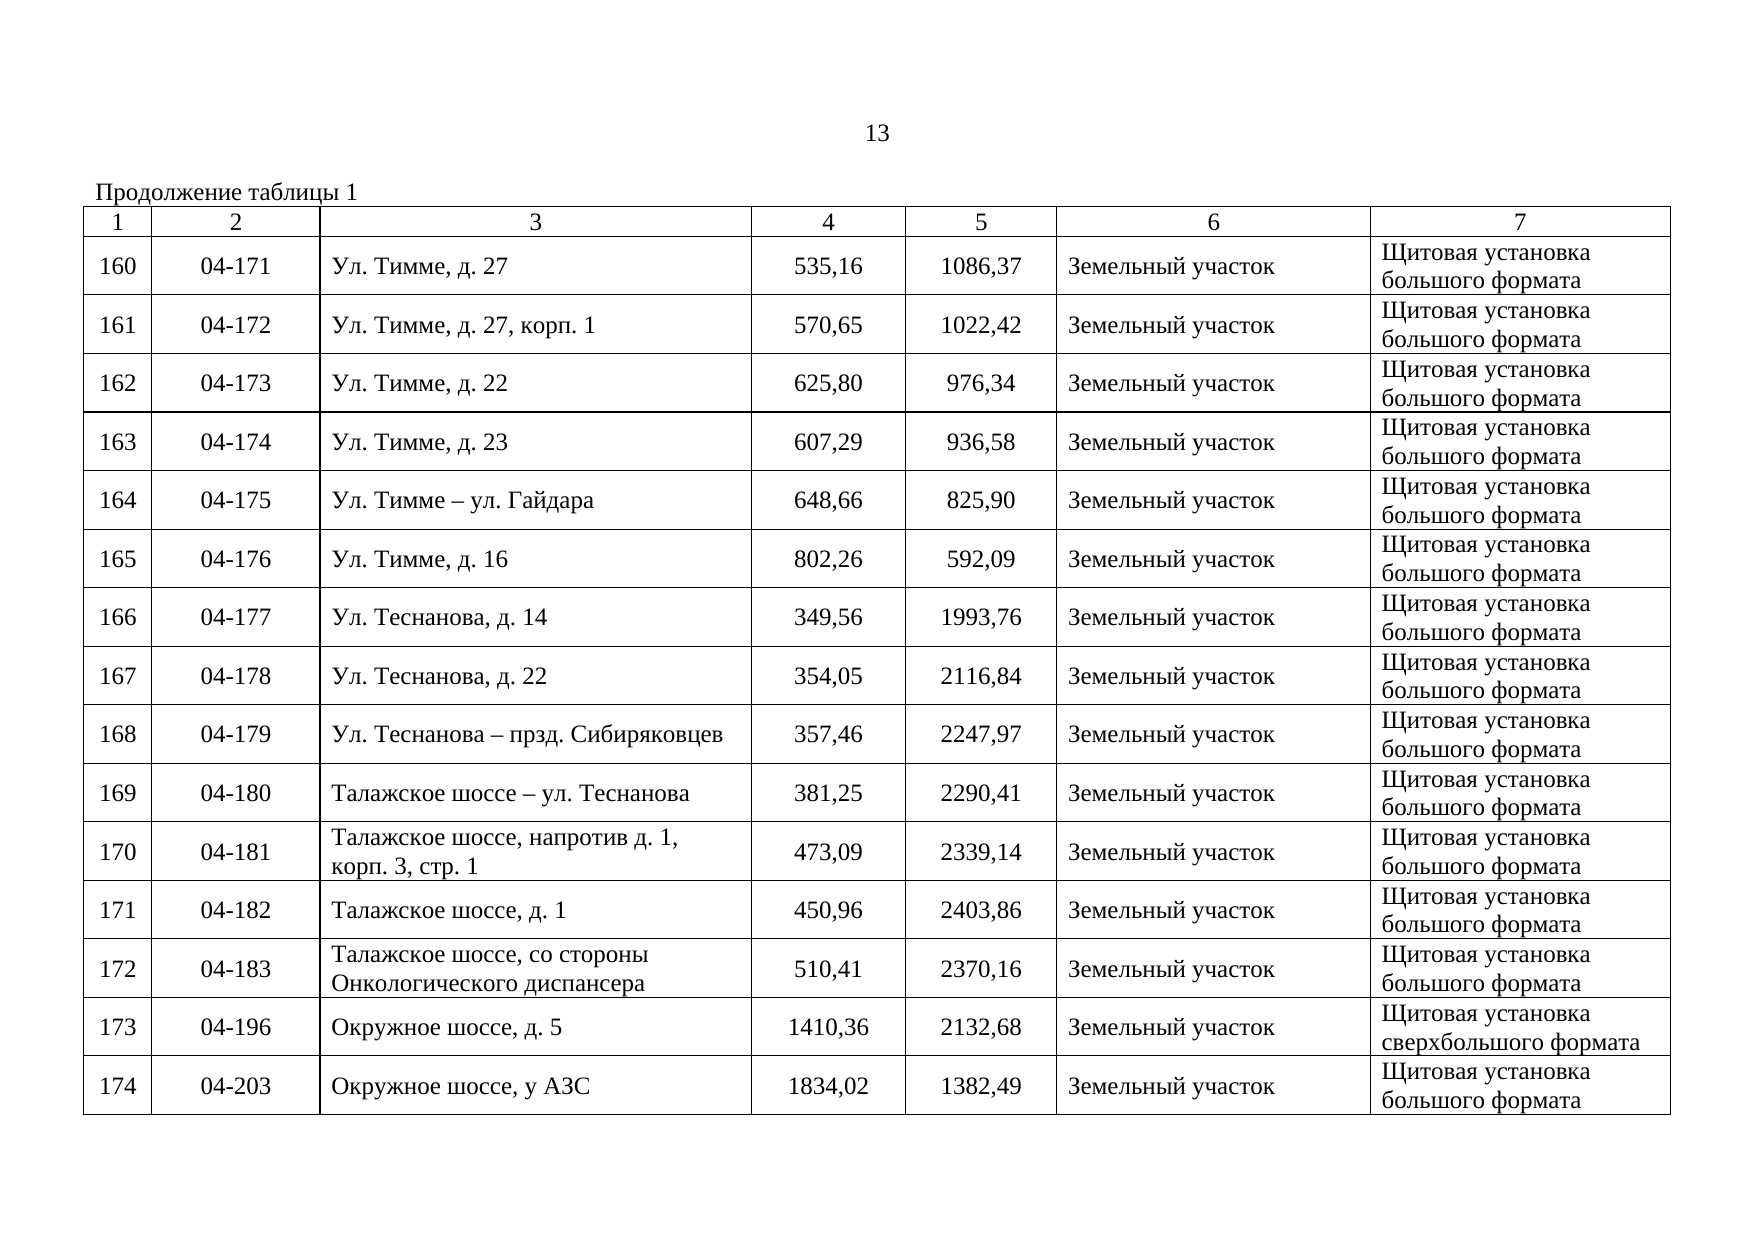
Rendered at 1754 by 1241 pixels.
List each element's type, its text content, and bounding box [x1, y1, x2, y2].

table_cell 169 [84, 764, 151, 821]
table_cell 1834,02 [752, 1056, 905, 1114]
table_cell 172 [84, 939, 151, 997]
table_cell Щитовая установка большого формата [1371, 295, 1670, 353]
table_cell 825,90 [906, 471, 1056, 528]
table_cell Щитовая установка большого формата [1371, 764, 1670, 821]
table_cell Земельный участок [1057, 471, 1370, 528]
table_cell 04-180 [152, 764, 319, 821]
table_cell Щитовая установка большого формата [1371, 705, 1670, 763]
table_cell 2247,97 [906, 705, 1056, 763]
table_cell 2290,41 [906, 764, 1056, 821]
table_cell Ул. Теснанова, д. 14 [321, 588, 751, 646]
table_cell 04-171 [152, 237, 319, 294]
table_cell Щитовая установка большого формата [1371, 354, 1670, 411]
table_cell Ул. Теснанова, д. 22 [321, 647, 751, 704]
table_cell 165 [84, 530, 151, 587]
table_cell Земельный участок [1057, 354, 1370, 411]
table_cell 1 [84, 207, 151, 236]
table_cell Щитовая установка большого формата [1371, 647, 1670, 704]
table_cell 473,09 [752, 822, 905, 880]
table_cell Щитовая установка большого формата [1371, 237, 1670, 294]
table_cell 381,25 [752, 764, 905, 821]
table_cell 173 [84, 998, 151, 1055]
table_cell 2 [152, 207, 319, 236]
table_cell 976,34 [906, 354, 1056, 411]
table_cell Окружное шоссе, д. 5 [321, 998, 751, 1055]
table_cell 170 [84, 822, 151, 880]
table_cell Щитовая установка большого формата [1371, 413, 1670, 470]
table_cell 1022,42 [906, 295, 1056, 353]
table_cell Земельный участок [1057, 939, 1370, 997]
table_header Продолжение таблицы 1 [84, 177, 1670, 206]
table_cell 160 [84, 237, 151, 294]
table_cell Земельный участок [1057, 237, 1370, 294]
table_cell Щитовая установка большого формата [1371, 530, 1670, 587]
table_cell 1993,76 [906, 588, 1056, 646]
table_cell 648,66 [752, 471, 905, 528]
table_cell 04-175 [152, 471, 319, 528]
table_cell 7 [1371, 207, 1670, 236]
table_cell Земельный участок [1057, 998, 1370, 1055]
table_cell 2339,14 [906, 822, 1056, 880]
table_cell 3 [321, 207, 751, 236]
table_cell Талажское шоссе, со стороны Онкологического диспансера [321, 939, 751, 997]
table_cell 2132,68 [906, 998, 1056, 1055]
table_cell Талажское шоссе – ул. Теснанова [321, 764, 751, 821]
table_cell 164 [84, 471, 151, 528]
table_cell Талажское шоссе, д. 1 [321, 881, 751, 938]
table_cell 163 [84, 413, 151, 470]
table_cell 357,46 [752, 705, 905, 763]
table_cell Щитовая установка большого формата [1371, 588, 1670, 646]
table_cell 04-172 [152, 295, 319, 353]
table_cell 936,58 [906, 413, 1056, 470]
table_cell 6 [1057, 207, 1370, 236]
table_cell 1382,49 [906, 1056, 1056, 1114]
table_cell 168 [84, 705, 151, 763]
table_cell Ул. Тимме, д. 22 [321, 354, 751, 411]
table_cell Земельный участок [1057, 413, 1370, 470]
table_cell 535,16 [752, 237, 905, 294]
table_cell 349,56 [752, 588, 905, 646]
table_cell Щитовая установка большого формата [1371, 939, 1670, 997]
table_cell Ул. Тимме – ул. Гайдара [321, 471, 751, 528]
table_cell 04-178 [152, 647, 319, 704]
table_cell 2403,86 [906, 881, 1056, 938]
table_cell 802,26 [752, 530, 905, 587]
table_cell Земельный участок [1057, 822, 1370, 880]
table_cell 04-176 [152, 530, 319, 587]
table_cell Щитовая установка большого формата [1371, 1056, 1670, 1114]
table_cell 166 [84, 588, 151, 646]
table_cell Ул. Тимме, д. 16 [321, 530, 751, 587]
table_cell 1086,37 [906, 237, 1056, 294]
table_cell 04-179 [152, 705, 319, 763]
table_cell 354,05 [752, 647, 905, 704]
table_cell Щитовая установка большого формата [1371, 881, 1670, 938]
table_cell 5 [906, 207, 1056, 236]
table_cell 625,80 [752, 354, 905, 411]
table_cell 04-182 [152, 881, 319, 938]
table_cell Ул. Тимме, д. 27 [321, 237, 751, 294]
table_cell 510,41 [752, 939, 905, 997]
table_cell 592,09 [906, 530, 1056, 587]
table_cell Ул. Теснанова – прзд. Сибиряковцев [321, 705, 751, 763]
table_cell 2116,84 [906, 647, 1056, 704]
table_cell Щитовая установка большого формата [1371, 471, 1670, 528]
table_cell 04-173 [152, 354, 319, 411]
table_cell 450,96 [752, 881, 905, 938]
table_cell Земельный участок [1057, 1056, 1370, 1114]
table_cell 04-183 [152, 939, 319, 997]
table_cell Земельный участок [1057, 295, 1370, 353]
table_cell Земельный участок [1057, 530, 1370, 587]
table_cell Земельный участок [1057, 705, 1370, 763]
table_cell Окружное шоссе, у АЗС [321, 1056, 751, 1114]
table_cell 162 [84, 354, 151, 411]
table_cell Талажское шоссе, напротив д. 1, корп. 3, стр. 1 [321, 822, 751, 880]
table_cell 04-177 [152, 588, 319, 646]
table_cell 174 [84, 1056, 151, 1114]
table_cell Щитовая установка сверхбольшого формата [1371, 998, 1670, 1055]
table_cell Земельный участок [1057, 764, 1370, 821]
table_cell 171 [84, 881, 151, 938]
table_cell 04-174 [152, 413, 319, 470]
table_cell 570,65 [752, 295, 905, 353]
table_cell Щитовая установка большого формата [1371, 822, 1670, 880]
table_cell Ул. Тимме, д. 27, корп. 1 [321, 295, 751, 353]
table_cell 1410,36 [752, 998, 905, 1055]
table_cell Земельный участок [1057, 588, 1370, 646]
table_cell 2370,16 [906, 939, 1056, 997]
table_cell Земельный участок [1057, 881, 1370, 938]
table_cell 161 [84, 295, 151, 353]
table_cell Земельный участок [1057, 647, 1370, 704]
table_cell 04-181 [152, 822, 319, 880]
table_cell 04-203 [152, 1056, 319, 1114]
table_cell 607,29 [752, 413, 905, 470]
table_cell Ул. Тимме, д. 23 [321, 413, 751, 470]
table_cell 04-196 [152, 998, 319, 1055]
table_cell 4 [752, 207, 905, 236]
table_cell 167 [84, 647, 151, 704]
